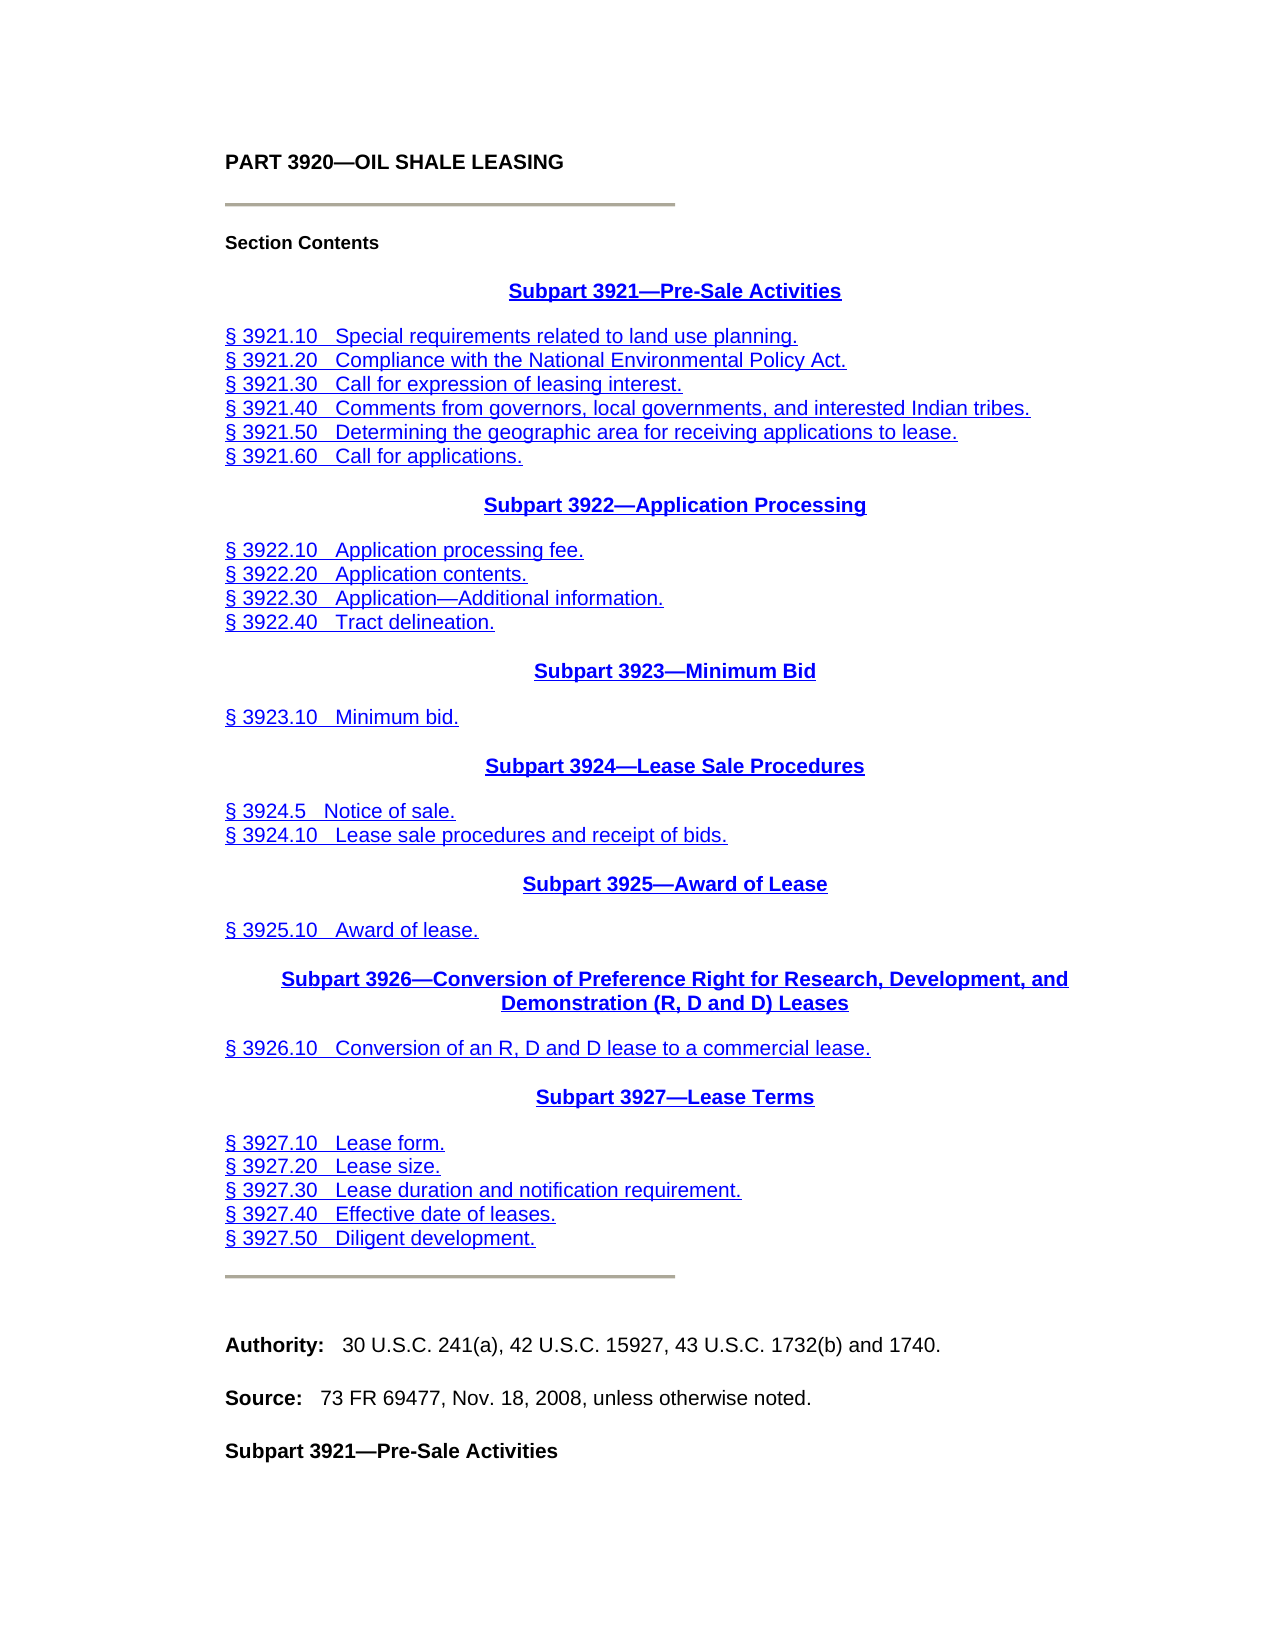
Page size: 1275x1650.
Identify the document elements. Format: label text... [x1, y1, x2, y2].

text Subpart 3924—Lease Sale Procedures [225, 753, 1125, 777]
text Subpart 3923—Minimum Bid [225, 659, 1125, 683]
text Subpart 3926—Conversion of Preference Right for Research, Development, and Demonstration (R, D and D) Leases [225, 966, 1125, 1014]
text Subpart 3921—Pre-Sale Activities [225, 1439, 1125, 1463]
text Subpart 3925—Award of Lease [225, 872, 1125, 896]
text Subpart 3922—Application Processing [225, 493, 1125, 517]
text PART 3920—OIL SHALE LEASING [225, 150, 1125, 174]
text § 3924.5 Notice of sale. § 3924.10 Lease sale procedures and receipt of bids. [225, 777, 1125, 847]
text § 3921.10 Special requirements related to land use planning. § 3921.20 Compliance with the National Environmental Policy Act. § 3921.30 Call for expression of leasing interest. § 3921.40 Comments from governors, local governments, and interested Indian tribes. § 3921.50 Determining the geographic area for receiving applications to lease. § 3921.60 Call for applications. [225, 302, 1125, 468]
text § 3923.10 Minimum bid. [225, 683, 1125, 728]
text Section Contents [225, 232, 1125, 253]
text Subpart 3921—Pre-Sale Activities [225, 278, 1125, 302]
text Authority: 30 U.S.C. 241(a), 42 U.S.C. 15927, 43 U.S.C. 1732(b) and 1740. [225, 1333, 1125, 1357]
text § 3926.10 Conversion of an R, D and D lease to a commercial lease. [225, 1014, 1125, 1060]
text § 3925.10 Award of lease. [225, 896, 1125, 941]
text § 3927.10 Lease form. § 3927.20 Lease size. § 3927.30 Lease duration and notification requirement. § 3927.40 Effective date of leases. § 3927.50 Diligent development. [225, 1109, 1125, 1250]
text Source: 73 FR 69477, Nov. 18, 2008, unless otherwise noted. [225, 1386, 1125, 1410]
text Subpart 3927—Lease Terms [225, 1085, 1125, 1109]
text § 3922.10 Application processing fee. § 3922.20 Application contents. § 3922.30 Application—Additional information. § 3922.40 Tract delineation. [225, 517, 1125, 634]
